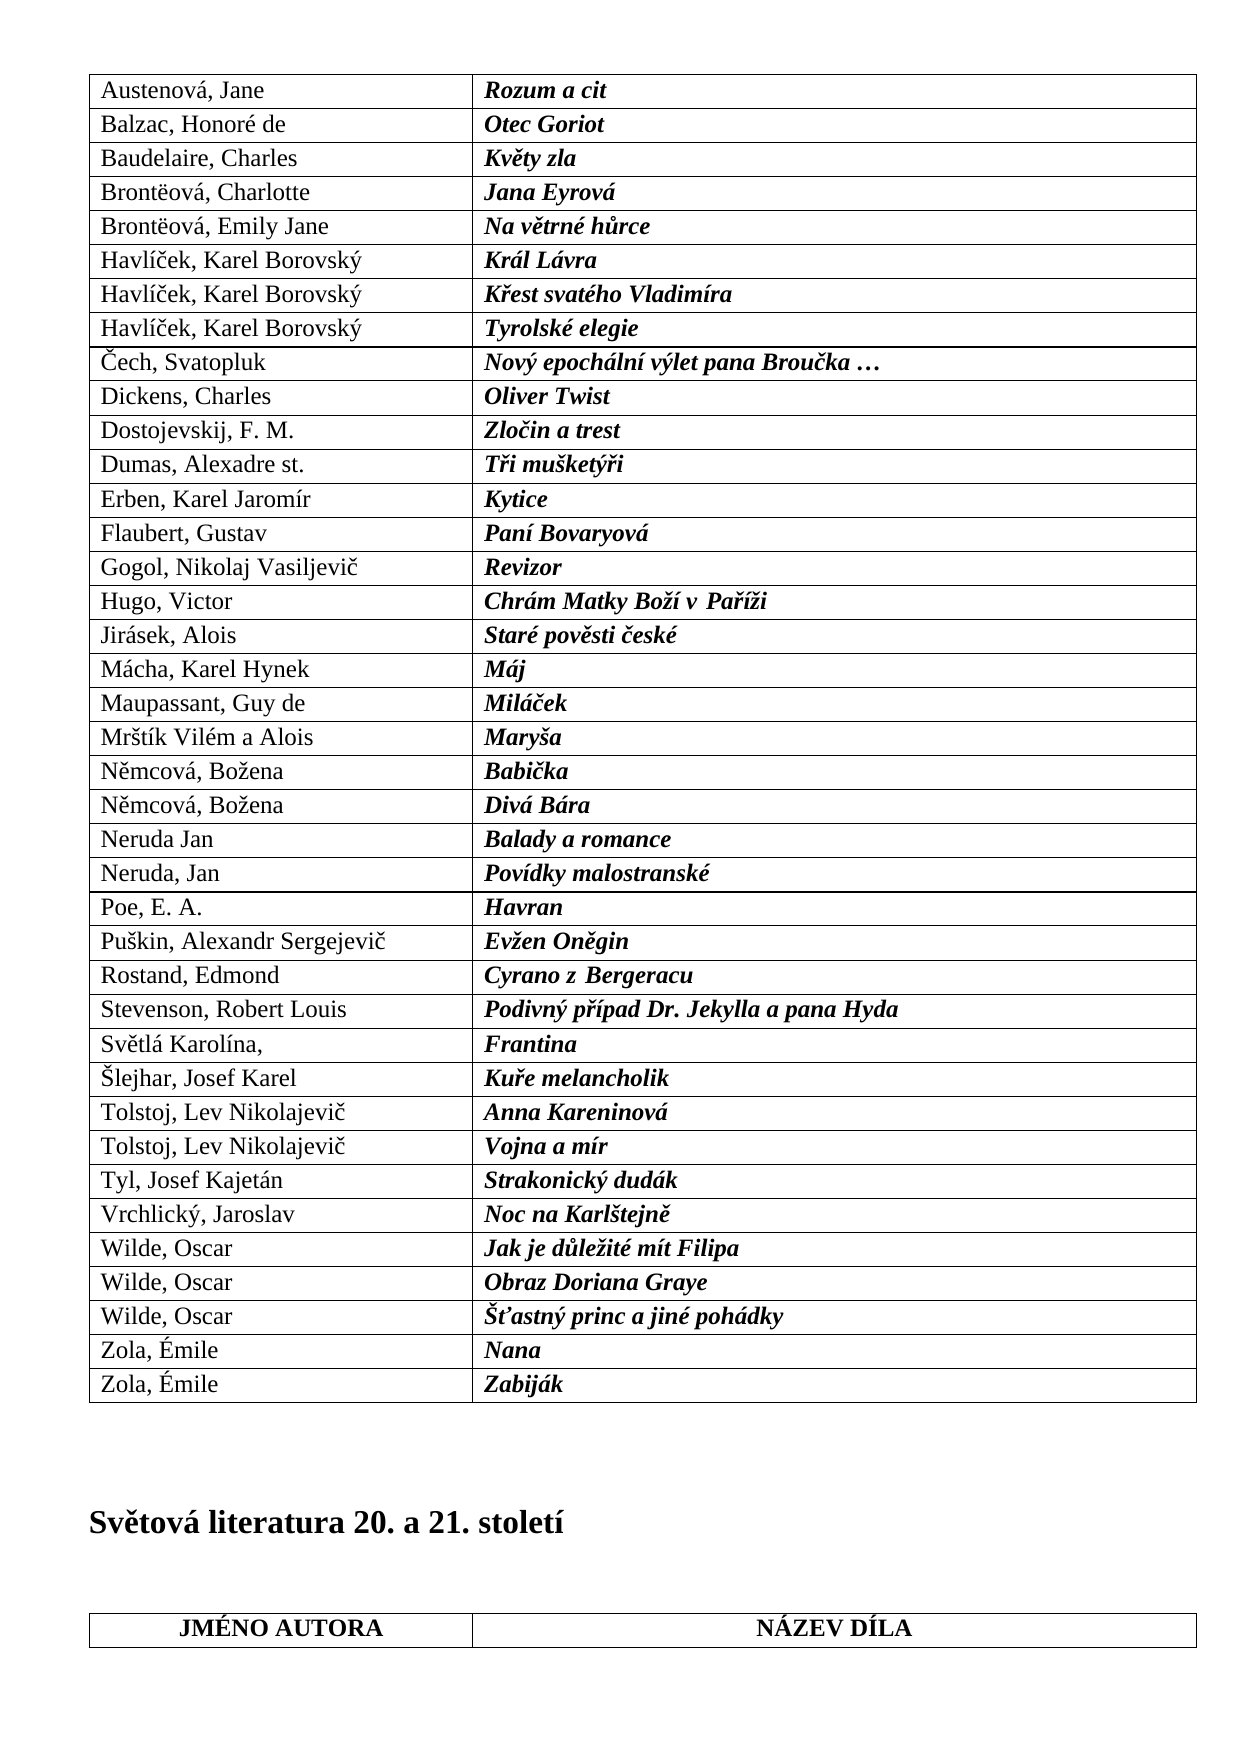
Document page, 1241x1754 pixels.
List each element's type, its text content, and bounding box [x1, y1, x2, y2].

table_cell Miláček [473, 688, 1196, 721]
table_cell Tři mušketýři [473, 450, 1196, 483]
table_cell Oliver Twist [473, 381, 1196, 414]
table_cell Zabiják [473, 1369, 1196, 1402]
table_cell Neruda Jan [90, 824, 472, 857]
table_cell Na větrné hůrce [473, 211, 1196, 244]
table_cell Paní Bovaryová [473, 518, 1196, 551]
table_cell Rostand, Edmond [90, 961, 472, 993]
table_cell Tyl, Josef Kajetán [90, 1165, 472, 1198]
table_cell Cyrano z Bergeracu [473, 961, 1196, 993]
table_cell Frantina [473, 1029, 1196, 1062]
table_cell Tolstoj, Lev Nikolajevič [90, 1097, 472, 1130]
table_cell Havlíček, Karel Borovský [90, 245, 472, 278]
table_cell Podivný případ Dr. Jekylla a pana Hyda [473, 995, 1196, 1028]
table_cell Nana [473, 1335, 1196, 1368]
table_cell Havlíček, Karel Borovský [90, 313, 472, 346]
table_cell Balady a romance [473, 824, 1196, 857]
table_cell Havran [473, 893, 1196, 925]
table_cell Tolstoj, Lev Nikolajevič [90, 1131, 472, 1164]
table_cell Babička [473, 756, 1196, 789]
table_cell Mrštík Vilém a Alois [90, 722, 472, 755]
table_cell Brontëová, Charlotte [90, 177, 472, 210]
table_cell Gogol, Nikolaj Vasiljevič [90, 552, 472, 585]
table_cell Hugo, Victor [90, 586, 472, 619]
table_cell Zola, Émile [90, 1369, 472, 1402]
table_cell Obraz Doriana Graye [473, 1267, 1196, 1300]
text Světová literatura 20. a 21. století [89, 1502, 1196, 1541]
table_cell Máj [473, 654, 1196, 687]
table_cell Dumas, Alexadre st. [90, 450, 472, 483]
table_cell Maryša [473, 722, 1196, 755]
table_cell Strakonický dudák [473, 1165, 1196, 1198]
table_cell Otec Goriot [473, 109, 1196, 142]
table_cell Světlá Karolína, [90, 1029, 472, 1062]
table_cell Zola, Émile [90, 1335, 472, 1368]
table_cell Šlejhar, Josef Karel [90, 1063, 472, 1096]
table_cell Kuře melancholik [473, 1063, 1196, 1096]
table_cell Nový epochální výlet pana Broučka … [473, 348, 1196, 380]
table_cell Květy zla [473, 143, 1196, 176]
table_cell Wilde, Oscar [90, 1267, 472, 1300]
table_cell Němcová, Božena [90, 790, 472, 823]
table_cell Evžen Oněgin [473, 926, 1196, 959]
table_cell Šťastný princ a jiné pohádky [473, 1301, 1196, 1334]
table_cell Vojna a mír [473, 1131, 1196, 1164]
table_cell Anna Kareninová [473, 1097, 1196, 1130]
table_cell Maupassant, Guy de [90, 688, 472, 721]
table_cell Revizor [473, 552, 1196, 585]
table_cell Havlíček, Karel Borovský [90, 279, 472, 312]
table_header NÁZEV DÍLA [473, 1614, 1196, 1647]
table_cell Dostojevskij, F. M. [90, 416, 472, 448]
table_cell Divá Bára [473, 790, 1196, 823]
table_cell Kytice [473, 484, 1196, 517]
table_cell Puškin, Alexandr Sergejevič [90, 926, 472, 959]
table_cell Balzac, Honoré de [90, 109, 472, 142]
table_cell Zločin a trest [473, 416, 1196, 448]
table_cell Rozum a cit [473, 75, 1196, 108]
table_cell Němcová, Božena [90, 756, 472, 789]
table_cell Čech, Svatopluk [90, 348, 472, 380]
table_cell Brontëová, Emily Jane [90, 211, 472, 244]
table_cell Stevenson, Robert Louis [90, 995, 472, 1028]
table_cell Staré pověsti české [473, 620, 1196, 653]
table_cell Jana Eyrová [473, 177, 1196, 210]
table_cell Flaubert, Gustav [90, 518, 472, 551]
table_cell Erben, Karel Jaromír [90, 484, 472, 517]
table_cell Dickens, Charles [90, 381, 472, 414]
table_cell Jak je důležité mít Filipa [473, 1233, 1196, 1266]
table_cell Noc na Karlštejně [473, 1199, 1196, 1232]
table_cell Wilde, Oscar [90, 1301, 472, 1334]
table_cell Poe, E. A. [90, 893, 472, 925]
table_cell Baudelaire, Charles [90, 143, 472, 176]
table_cell Křest svatého Vladimíra [473, 279, 1196, 312]
table_cell Chrám Matky Boží v Paříži [473, 586, 1196, 619]
table_cell Neruda, Jan [90, 858, 472, 891]
table_cell Tyrolské elegie [473, 313, 1196, 346]
table_cell Povídky malostranské [473, 858, 1196, 891]
table_header JMÉNO AUTORA [90, 1614, 472, 1647]
table_cell Jirásek, Alois [90, 620, 472, 653]
table_cell Mácha, Karel Hynek [90, 654, 472, 687]
table_cell Wilde, Oscar [90, 1233, 472, 1266]
table_cell Vrchlický, Jaroslav [90, 1199, 472, 1232]
table_cell Král Lávra [473, 245, 1196, 278]
table_cell Austenová, Jane [90, 75, 472, 108]
